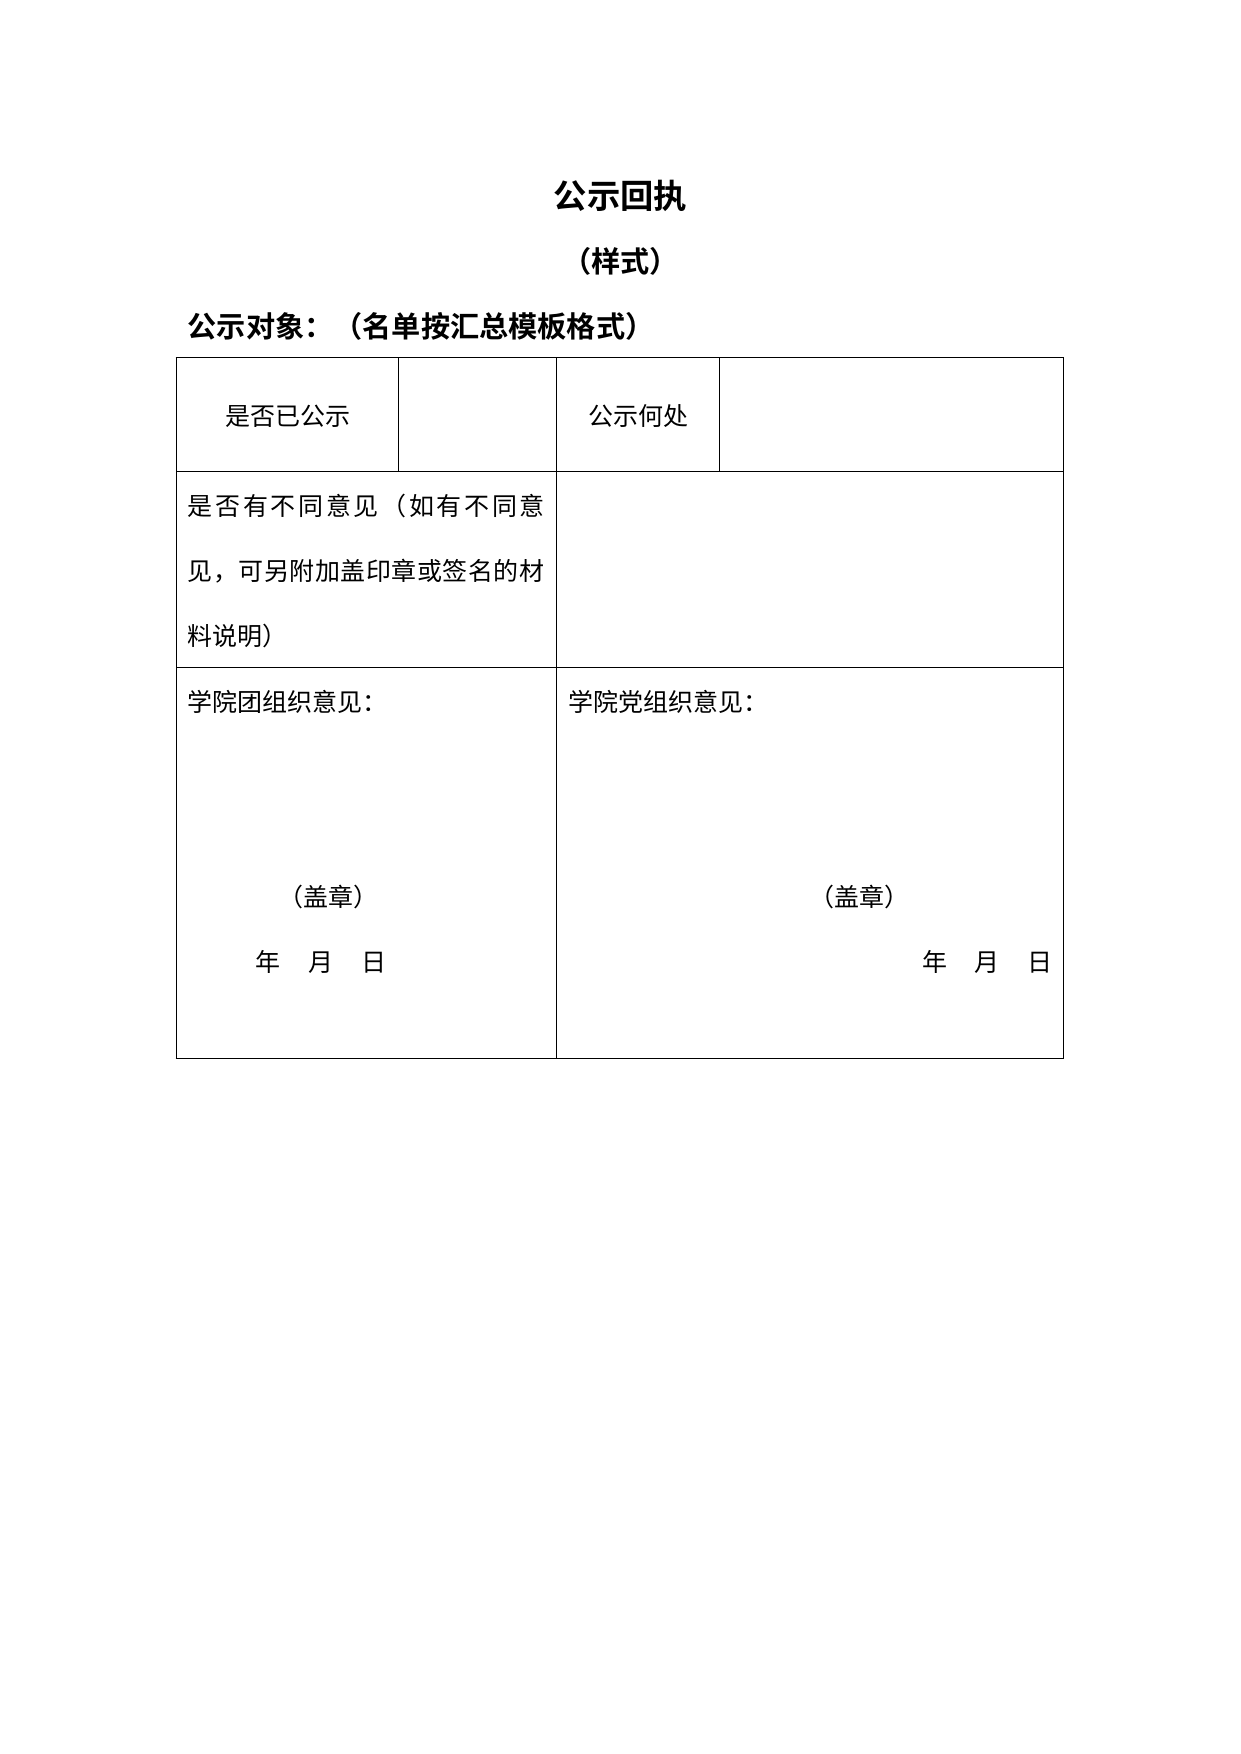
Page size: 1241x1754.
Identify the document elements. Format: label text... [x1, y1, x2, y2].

table_cell 是否有不同意见（如有不同意见，可另附加盖印章或签名的材料说明） [177, 472, 556, 667]
table_header 公示何处 [557, 358, 719, 471]
table_header [720, 358, 1063, 471]
text （样式） [187, 227, 1053, 292]
table_cell [557, 472, 1063, 667]
table_cell 学院党组织意见： （盖章） 年 月 日 [557, 668, 1063, 1058]
text 公示对象：（名单按汇总模板格式） [187, 292, 1053, 357]
table_cell 学院团组织意见： （盖章） 年 月 日 [177, 668, 556, 1058]
table_header 是否已公示 [177, 358, 398, 471]
text 公示回执 [187, 162, 1053, 227]
table_header [399, 358, 556, 471]
